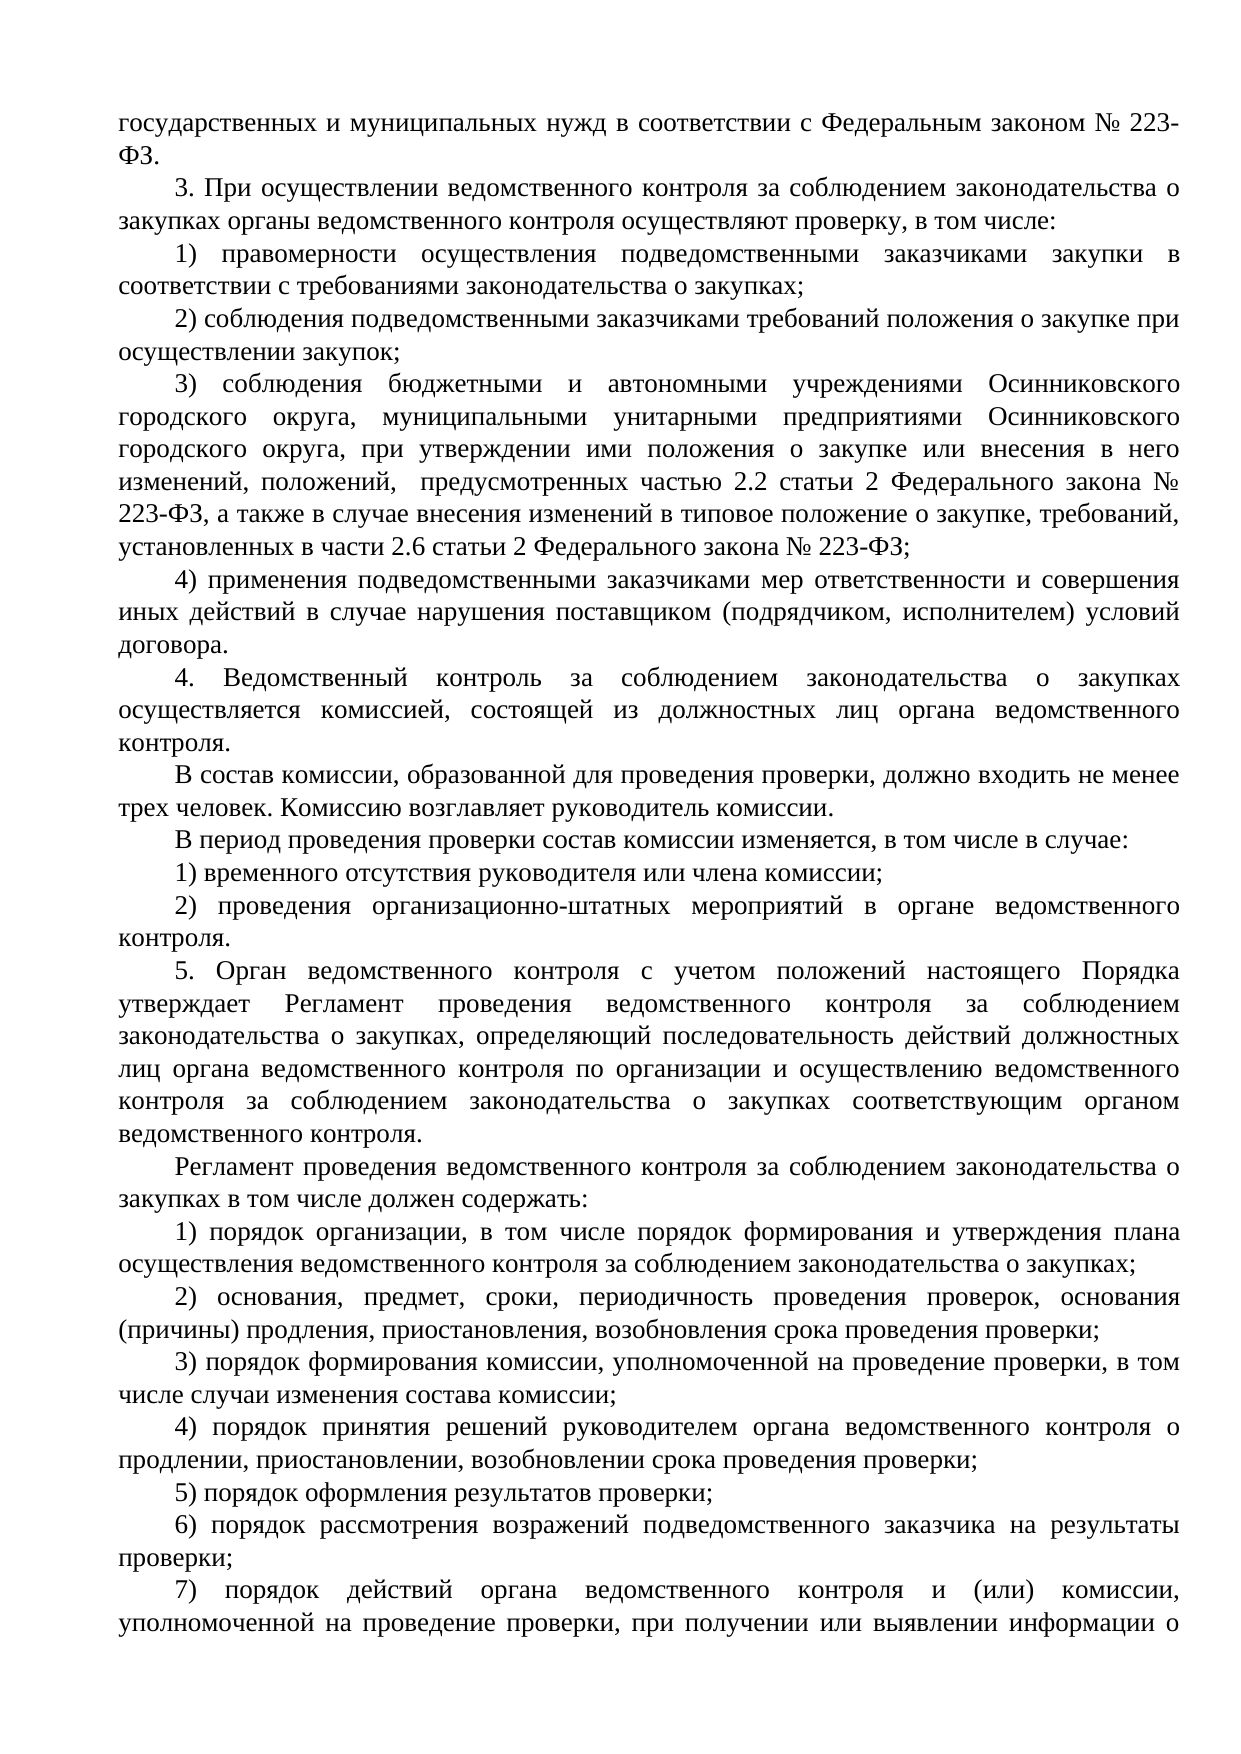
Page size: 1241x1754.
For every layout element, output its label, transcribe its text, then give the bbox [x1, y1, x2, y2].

text 1) временного отсутствия руководителя или члена комиссии; [118, 856, 1181, 887]
text 3) порядок формирования комиссии, уполномоченной на проведение проверки, в том числе случаи изменения состава комиссии; [118, 1345, 1181, 1409]
text 2) основания, предмет, сроки, периодичность проведения проверок, основания (причины) продления, приостановления, возобновления срока проведения проверки; [118, 1280, 1181, 1344]
text 2) проведения организационно-штатных мероприятий в органе ведомственного контроля. [118, 889, 1181, 953]
text 3) соблюдения бюджетными и автономными учреждениями Осинниковского городского округа, муниципальными унитарными предприятиями Осинниковского городского округа, при утверждении ими положения о закупке или внесения в него изменений, положений, предусмотренных частью 2.2 статьи 2 Федерального закона № 223-ФЗ, а также в случае внесения изменений в типовое положение о закупке, требований, установленных в части 2.6 статьи 2 Федерального закона № 223-ФЗ; [118, 367, 1181, 561]
text 5) порядок оформления результатов проверки; [118, 1476, 1181, 1507]
text 2) соблюдения подведомственными заказчиками требований положения о закупке при осуществлении закупок; [118, 302, 1181, 366]
text 4) применения подведомственными заказчиками мер ответственности и совершения иных действий в случае нарушения поставщиком (подрядчиком, исполнителем) условий договора. [118, 563, 1181, 659]
text В период проведения проверки состав комиссии изменяется, в том числе в случае: [118, 824, 1181, 855]
text 1) правомерности осуществления подведомственными заказчиками закупки в соответствии с требованиями законодательства о закупках; [118, 237, 1181, 301]
text 1) порядок организации, в том числе порядок формирования и утверждения плана осуществления ведомственного контроля за соблюдением законодательства о закупках; [118, 1215, 1181, 1279]
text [118, 106, 1181, 170]
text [118, 1573, 1181, 1637]
text 3. При осуществлении ведомственного контроля за соблюдением законодательства о закупках органы ведомственного контроля осуществляют проверку, в том числе: [118, 172, 1181, 235]
text Регламент проведения ведомственного контроля за соблюдением законодательства о закупках в том числе должен содержать: [118, 1150, 1181, 1213]
text 6) порядок рассмотрения возражений подведомственного заказчика на результаты проверки; [118, 1508, 1181, 1572]
text 5. Орган ведомственного контроля с учетом положений настоящего Порядка утверждает Регламент проведения ведомственного контроля за соблюдением законодательства о закупках, определяющий последовательность действий должностных лиц органа ведомственного контроля по организации и осуществлению ведомственного контроля за соблюдением законодательства о закупках соответствующим органом ведомственного контроля. [118, 954, 1181, 1148]
text 4. Ведомственный контроль за соблюдением законодательства о закупках осуществляется комиссией, состоящей из должностных лиц органа ведомственного контроля. [118, 661, 1181, 757]
text В состав комиссии, образованной для проведения проверки, должно входить не менее трех человек. Комиссию возглавляет руководитель комиссии. [118, 758, 1181, 822]
text 4) порядок принятия решений руководителем органа ведомственного контроля о продлении, приостановлении, возобновлении срока проведения проверки; [118, 1411, 1181, 1474]
